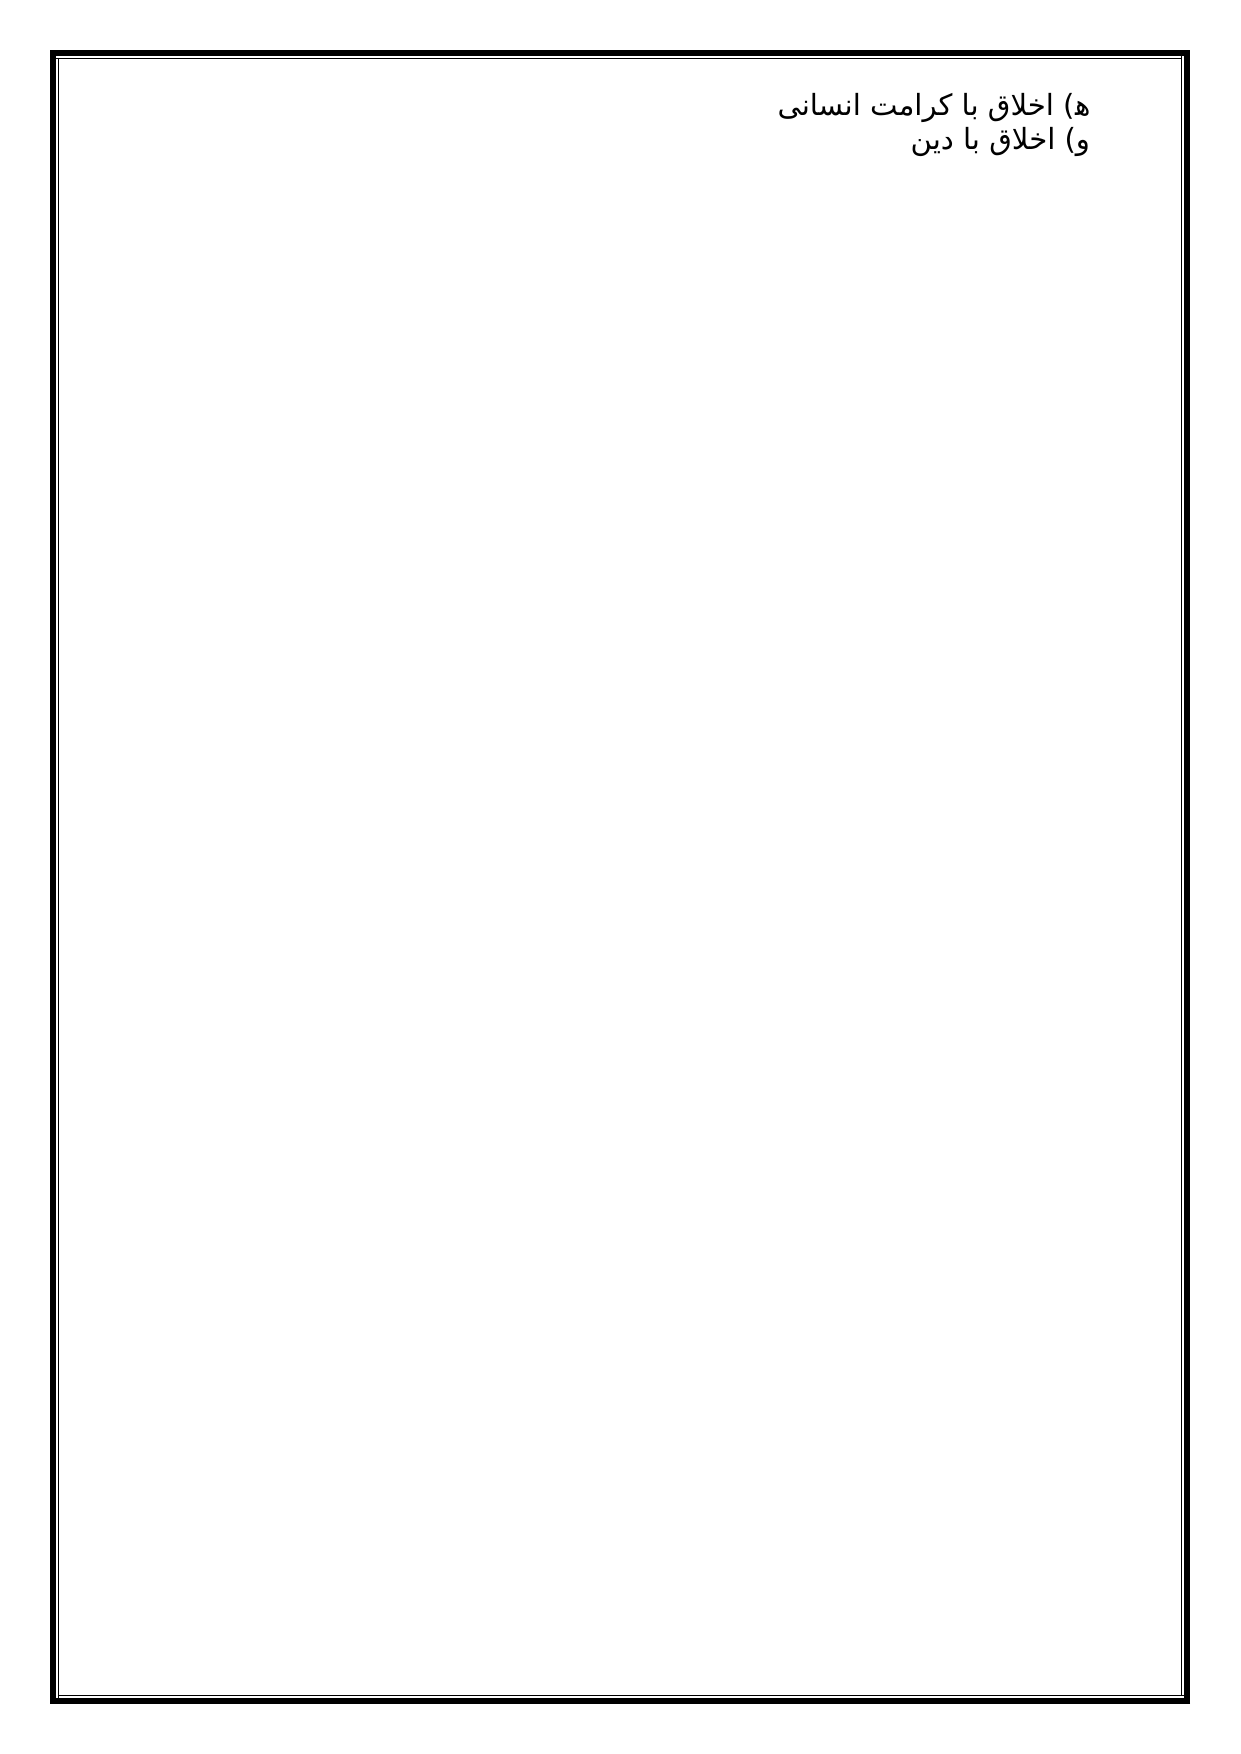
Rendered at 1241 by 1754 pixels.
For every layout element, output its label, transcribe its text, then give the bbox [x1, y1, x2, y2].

text و) اخلاق با دین [150, 123, 1090, 157]
text ه‍) اخلاق با کرامت انسانی [150, 89, 1090, 123]
